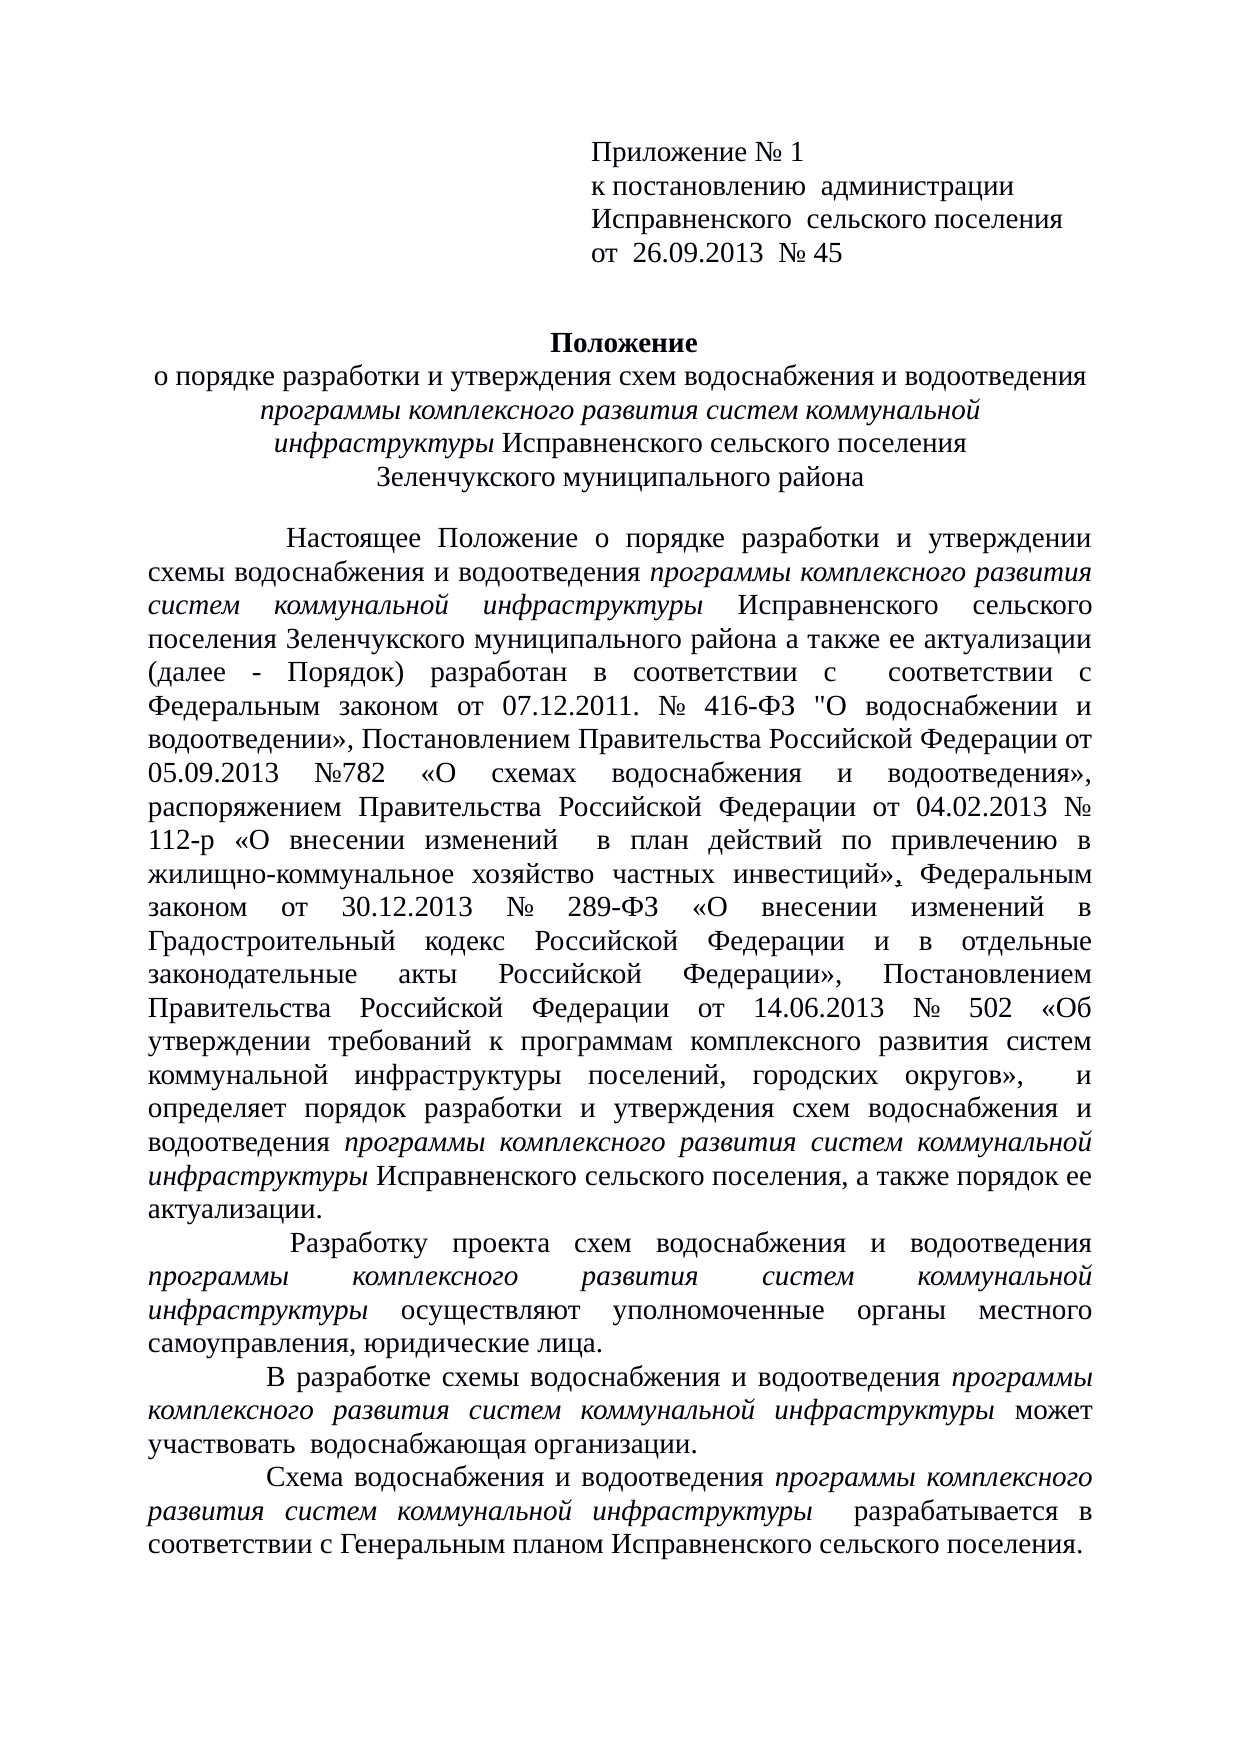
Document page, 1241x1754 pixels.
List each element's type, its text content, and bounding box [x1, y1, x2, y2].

text В разработке схемы водоснабжения и водоотведения программы комплексного развития систем коммунальной инфраструктуры может участвовать водоснабжающая организации. [148, 1359, 1093, 1459]
text Исправненского сельского поселения [148, 202, 1093, 235]
text Положение [148, 325, 1093, 358]
text Разработку проекта схем водоснабжения и водоотведения программы комплексного развития систем коммунальной инфраструктуры осуществляют уполномоченные органы местного самоуправления, юридические лица. [148, 1225, 1093, 1359]
text Схема водоснабжения и водоотведения программы комплексного развития систем коммунальной инфраструктуры разрабатывается в соответствии с Генеральным планом Исправненского сельского поселения. [148, 1459, 1093, 1560]
text от 26.09.2013 № 45 [148, 235, 1093, 269]
text Настоящее Положение о порядке разработки и утверждении схемы водоснабжения и водоотведения программы комплексного развития систем коммунальной инфраструктуры Исправненского сельского поселения Зеленчукского муниципального района а также ее актуализации (далее - Порядок) разработан в соответствии с соответствии с Федеральным законом от 07.12.2011. № 416-ФЗ "О водоснабжении и водоотведении», Постановлением Правительства Российской Федерации от 05.09.2013 №782 «О схемах водоснабжения и водоотведения», распоряжением Правительства Российской Федерации от 04.02.2013 № 112-р «О внесении изменений в план действий по привлечению в жилищно-коммунальное хозяйство частных инвестиций», Федеральным законом от 30.12.2013 № 289-ФЗ «О внесении изменений в Градостроительный кодекс Российской Федерации и в отдельные законодательные акты Российской Федерации», Постановлением Правительства Российской Федерации от 14.06.2013 № 502 «Об утверждении требований к программам комплексного развития систем коммунальной инфраструктуры поселений, городских округов», и определяет порядок разработки и утверждения схем водоснабжения и водоотведения программы комплексного развития систем коммунальной инфраструктуры Исправненского сельского поселения, а также порядок ее актуализации. [148, 520, 1093, 1225]
text Приложение № 1 [148, 134, 1093, 168]
text к постановлению администрации [148, 168, 1093, 202]
text о порядке разработки и утверждения схем водоснабжения и водоотведения программы комплексного развития систем коммунальной инфраструктуры Исправненского сельского поселения [148, 358, 1093, 459]
text Зеленчукского муниципального района [148, 459, 1093, 492]
